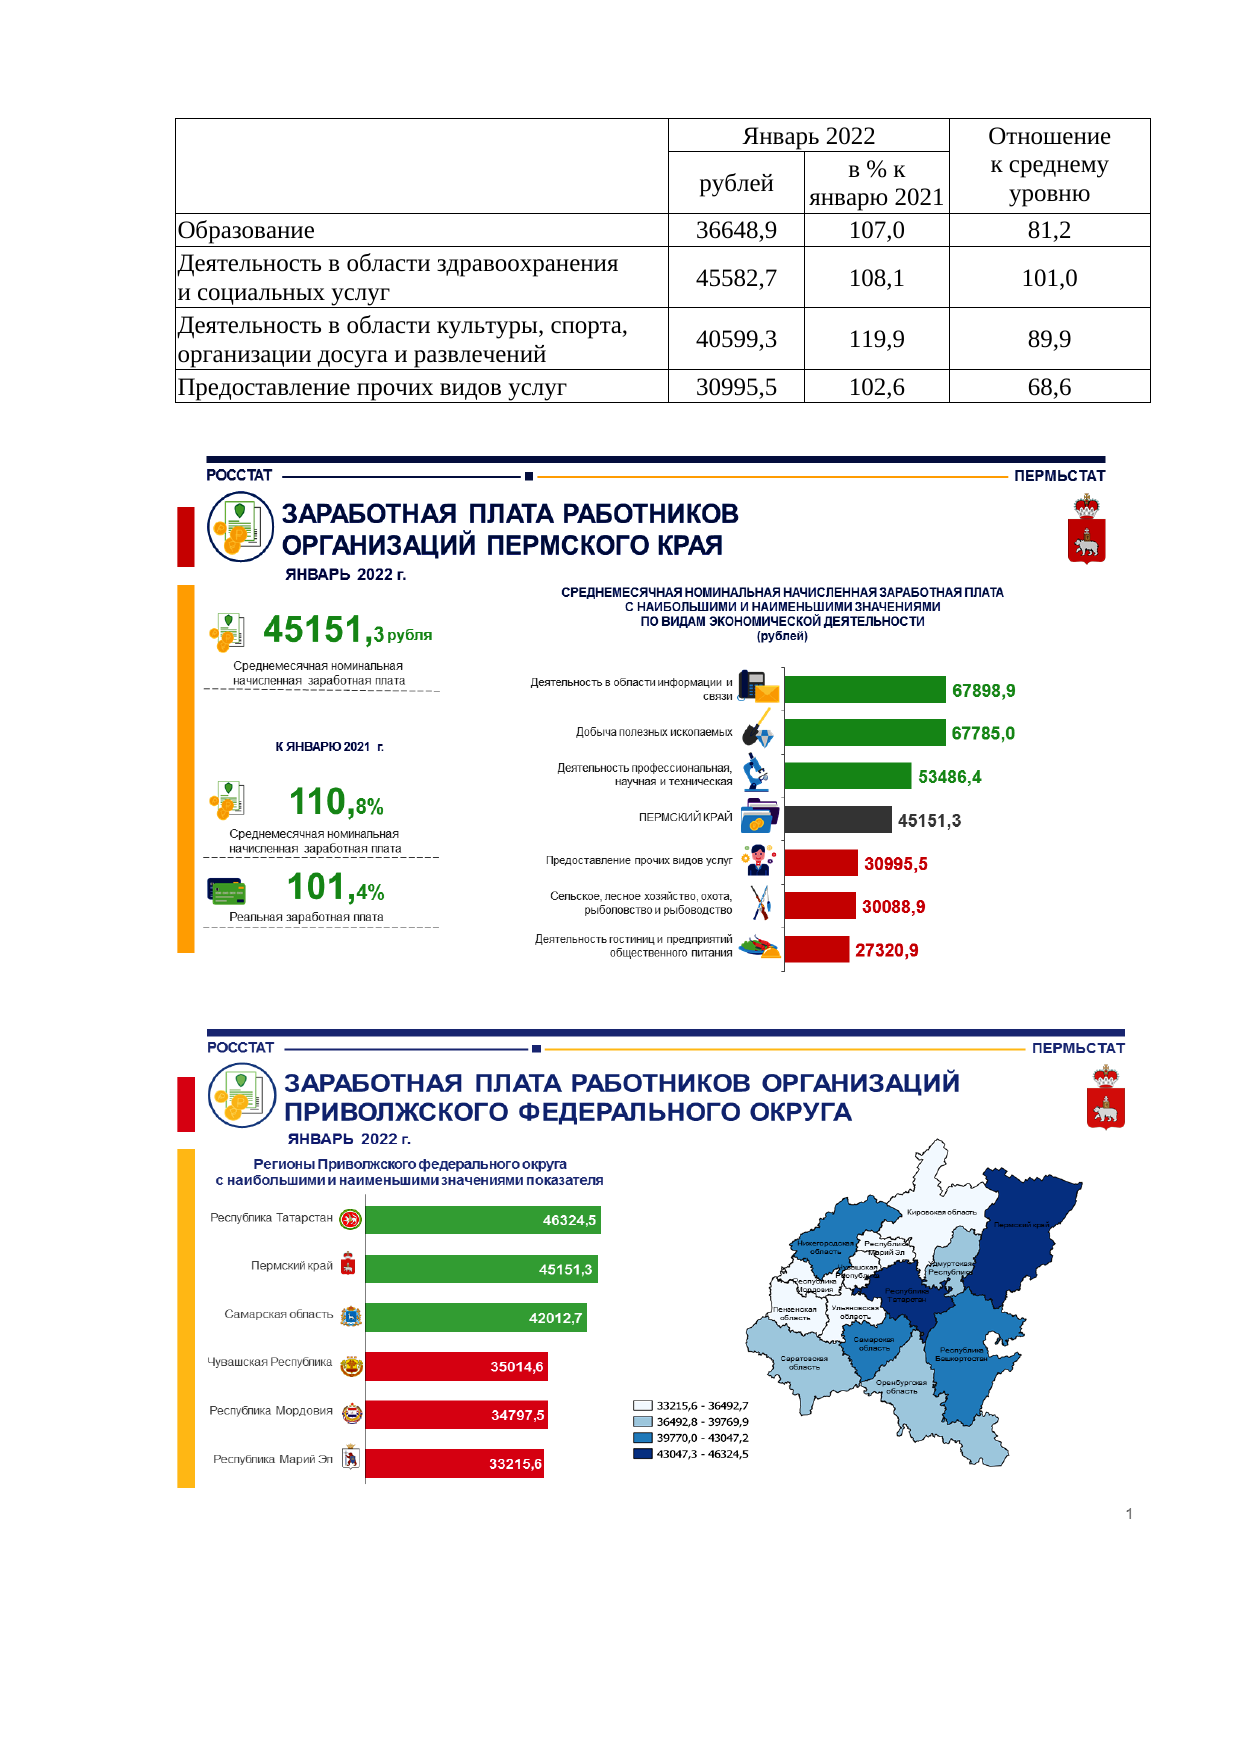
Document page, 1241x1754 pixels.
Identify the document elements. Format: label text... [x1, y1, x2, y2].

table_cell 107,0 [805, 214, 949, 246]
table_cell Деятельность в области здравоохранения и социальных услуг [176, 247, 668, 307]
table_cell 45582,7 [669, 247, 804, 307]
table_cell Деятельность в области культуры, спорта, организации досуга и развлечений [176, 308, 668, 369]
table_cell 68,6 [950, 370, 1150, 402]
table_header [176, 119, 668, 213]
table_header Январь 2022 [669, 119, 949, 151]
table_cell 89,9 [950, 308, 1150, 369]
picture [177, 1029, 1152, 1536]
table_cell 81,2 [950, 214, 1150, 246]
table_header Отношение к среднему уровню заработной платы по краю за январь 2022, % [950, 119, 1150, 213]
table_cell 108,1 [805, 247, 949, 307]
table_cell в % к январю 2021 [805, 152, 949, 213]
table_cell 30995,5 [669, 370, 804, 402]
table_cell Образование [176, 214, 668, 246]
table_cell 102,6 [805, 370, 949, 402]
table_cell 119,9 [805, 308, 949, 369]
table_cell 40599,3 [669, 308, 804, 369]
table_cell Предоставление прочих видов услуг [176, 370, 668, 402]
table_cell рублей [669, 152, 804, 213]
table_cell 36648,9 [669, 214, 804, 246]
table_cell 101,0 [950, 247, 1150, 307]
picture [177, 456, 1132, 1005]
